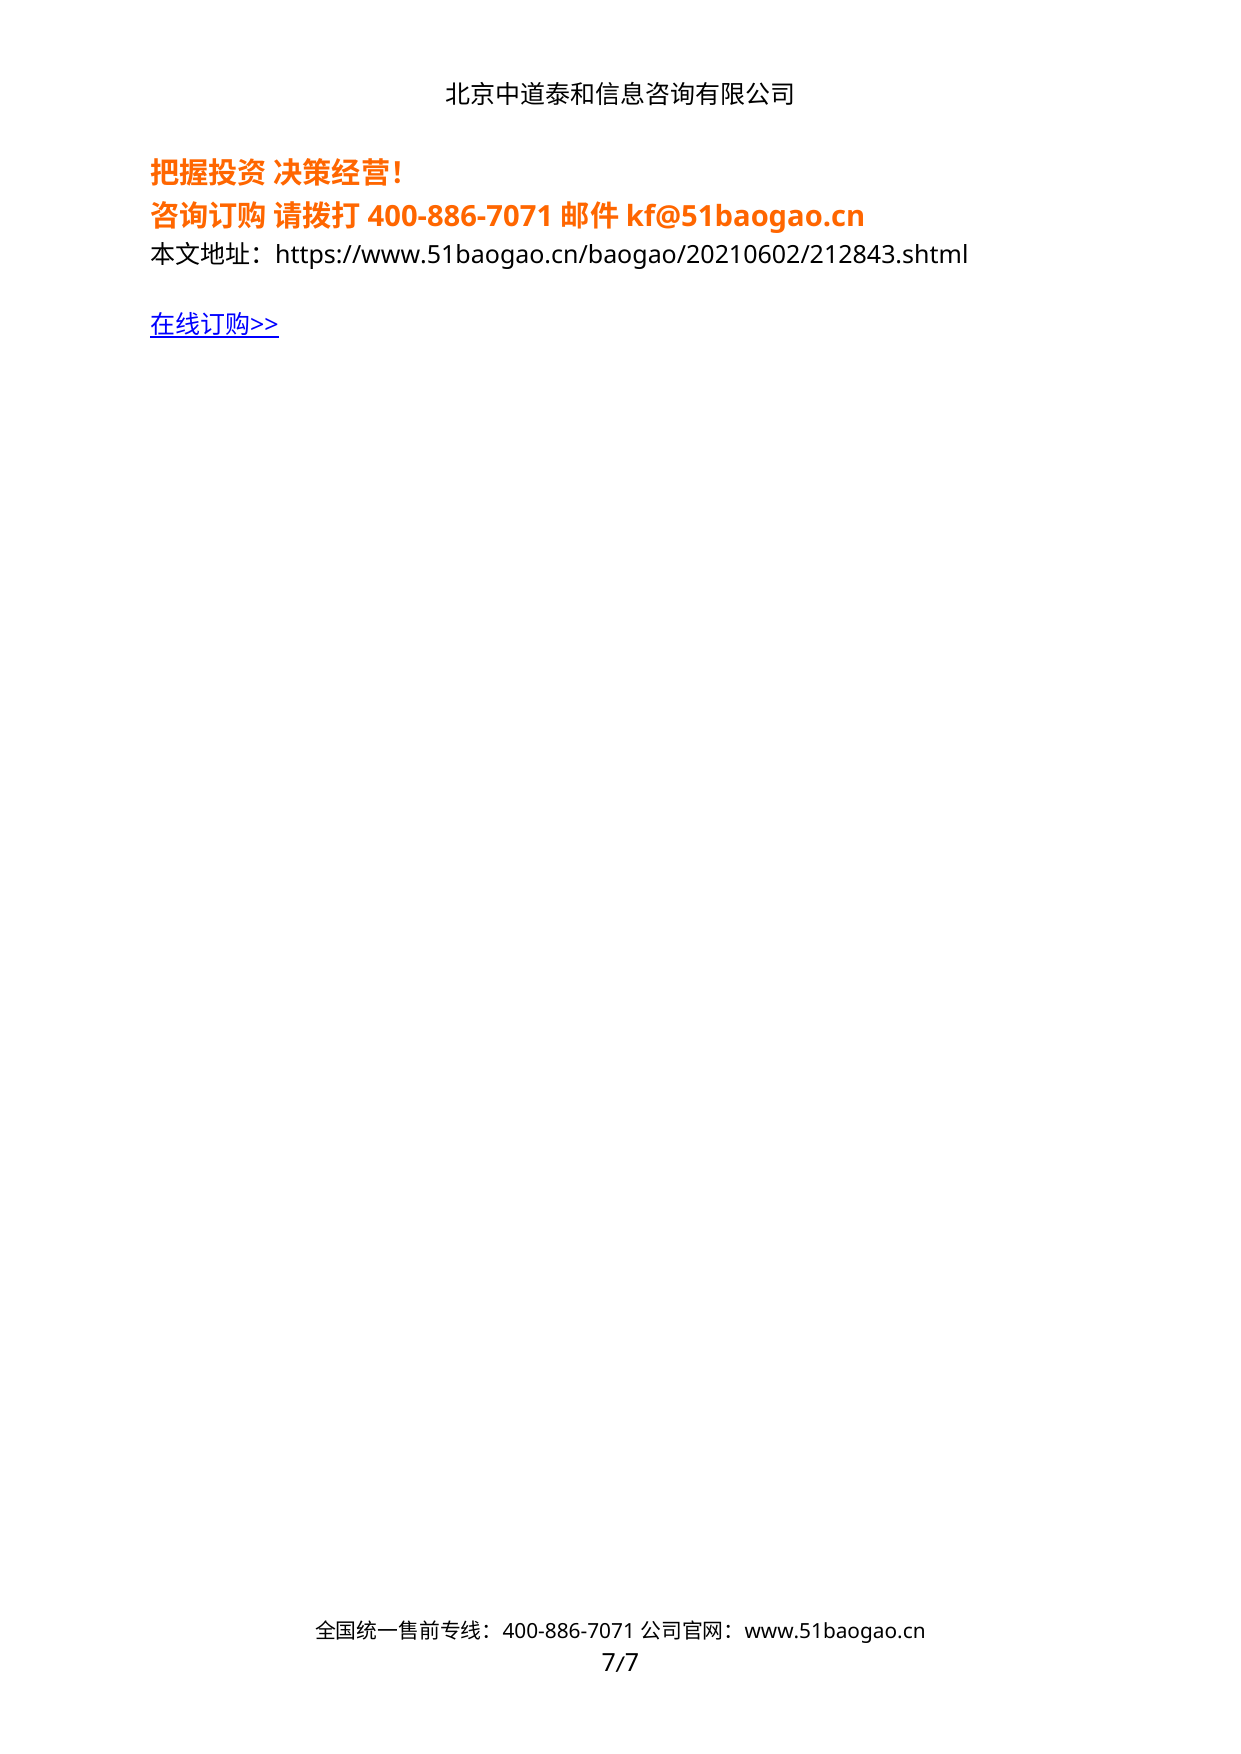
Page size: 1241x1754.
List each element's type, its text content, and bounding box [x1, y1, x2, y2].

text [150, 150, 1090, 271]
text 在线订购>> [150, 271, 1090, 341]
